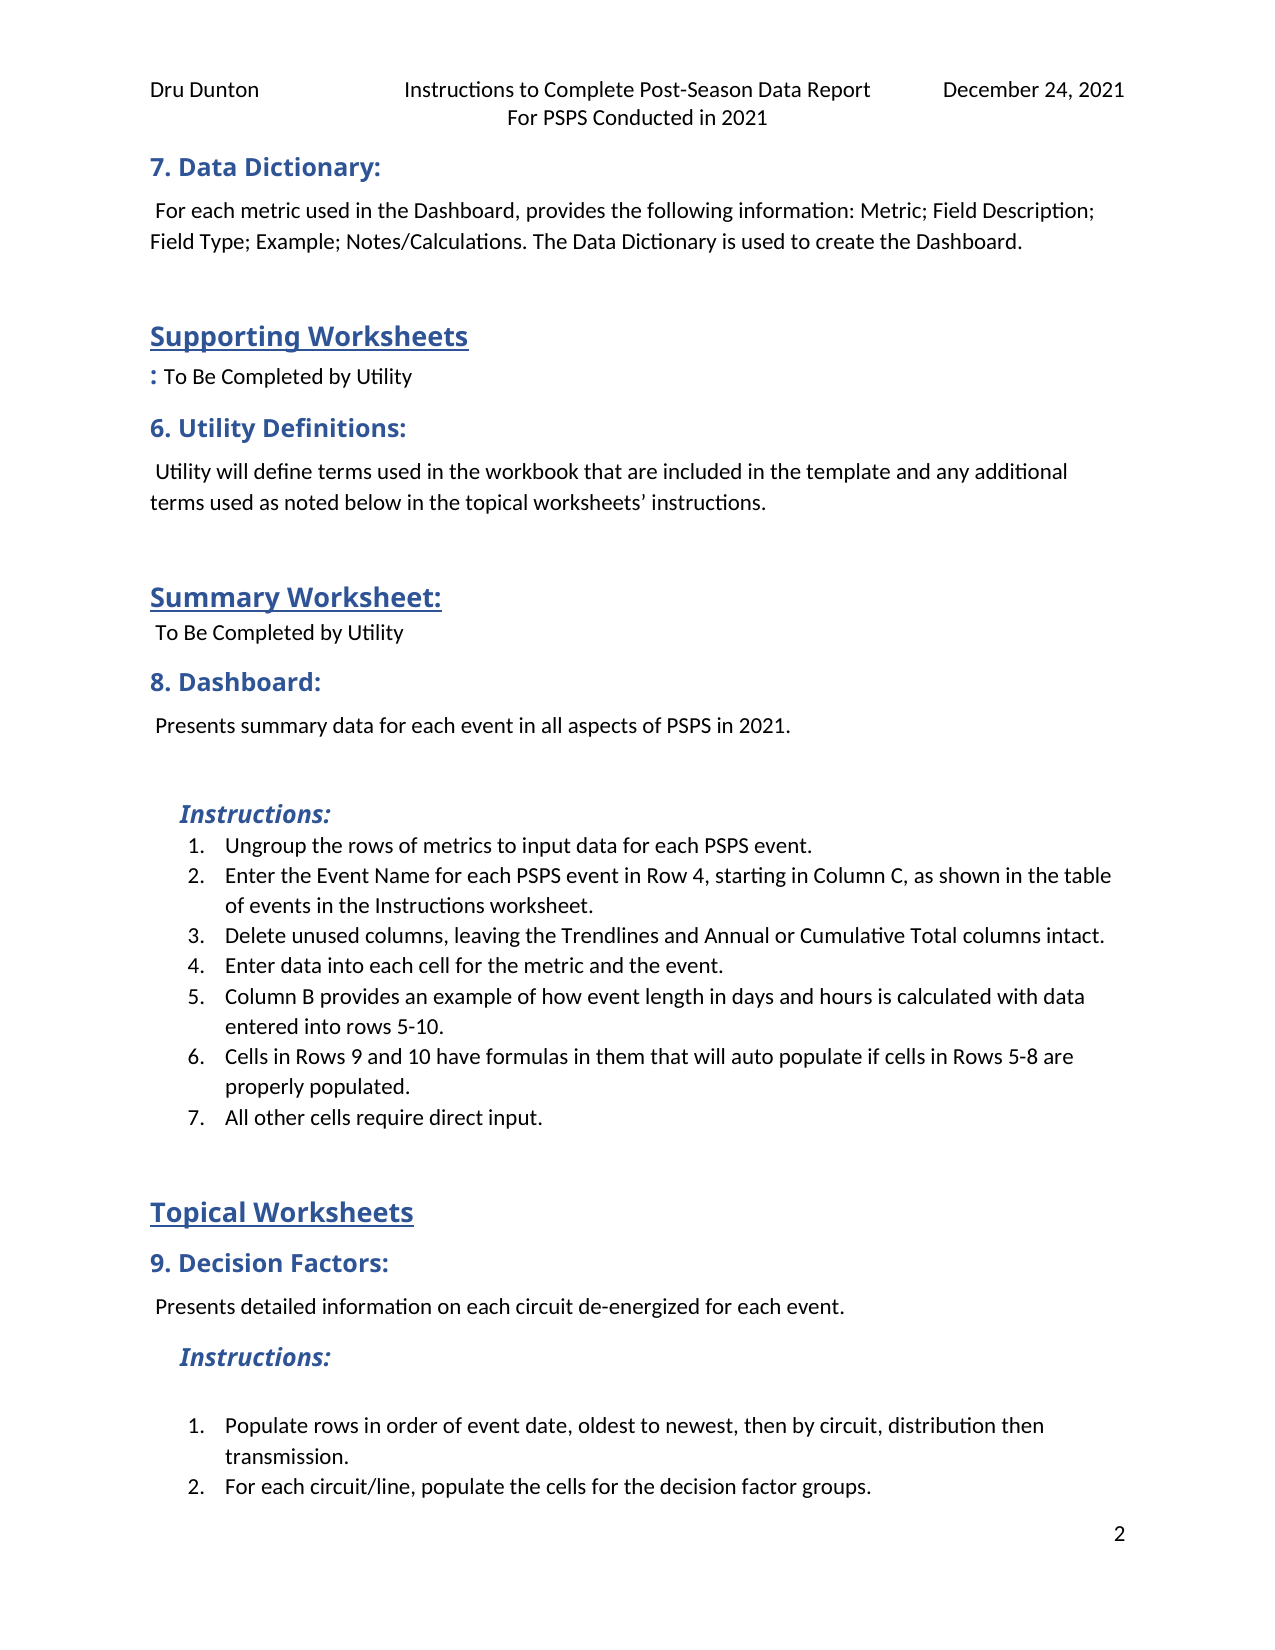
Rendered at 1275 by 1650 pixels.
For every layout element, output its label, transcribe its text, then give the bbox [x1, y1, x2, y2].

subtitle 7. Data Dictionary: [150, 150, 1125, 184]
subtitle 6. Utility Definitions: [150, 411, 1125, 445]
text Utility will define terms used in the workbook that are included in the template and any additional terms used as noted below in the topical worksheets’ instructions. [150, 457, 1125, 516]
list Delete unused columns, leaving the Trendlines and Annual or Cumulative Total columns intact. [187, 921, 1125, 949]
text To Be Completed by Utility [150, 618, 1125, 646]
list Enter the Event Name for each PSPS event in Row 4, starting in Column C, as shown in the table of events in the Instructions worksheet. [187, 861, 1125, 919]
list Enter data into each cell for the metric and the event. [187, 952, 1125, 980]
subtitle Instructions: [180, 1339, 1125, 1373]
list Cells in Rows 9 and 10 have formulas in them that will auto populate if cells in Rows 5-8 are properly populated. [187, 1042, 1125, 1101]
list Ungroup the rows of metrics to input data for each PSPS event. [187, 831, 1125, 859]
subtitle Supporting Worksheets [150, 318, 1125, 354]
list For each circuit/line, populate the cells for the decision factor groups. [187, 1472, 1125, 1500]
text : To Be Completed by Utility [150, 357, 1125, 391]
subtitle 8. Dashboard: [150, 665, 1125, 699]
text Presents summary data for each event in all aspects of PSPS in 2021. [150, 712, 1125, 740]
text Presents detailed information on each circuit de-energized for each event. [150, 1292, 1125, 1320]
list Populate rows in order of event date, oldest to newest, then by circuit, distribution then transmission. [187, 1412, 1125, 1470]
list All other cells require direct input. [187, 1103, 1125, 1131]
subtitle Instructions: [180, 797, 1125, 831]
list Column B provides an example of how event length in days and hours is calculated with data entered into rows 5-10. [187, 982, 1125, 1040]
subtitle Summary Worksheet: [150, 578, 1125, 615]
subtitle 9. Decision Factors: [150, 1246, 1125, 1280]
text For each metric used in the Dashboard, provides the following information: Metric; Field Description; Field Type; Example; Notes/Calculations. The Data Dictionary is used to create the Dashboard. [150, 197, 1125, 255]
subtitle Topical Worksheets [150, 1193, 1125, 1230]
